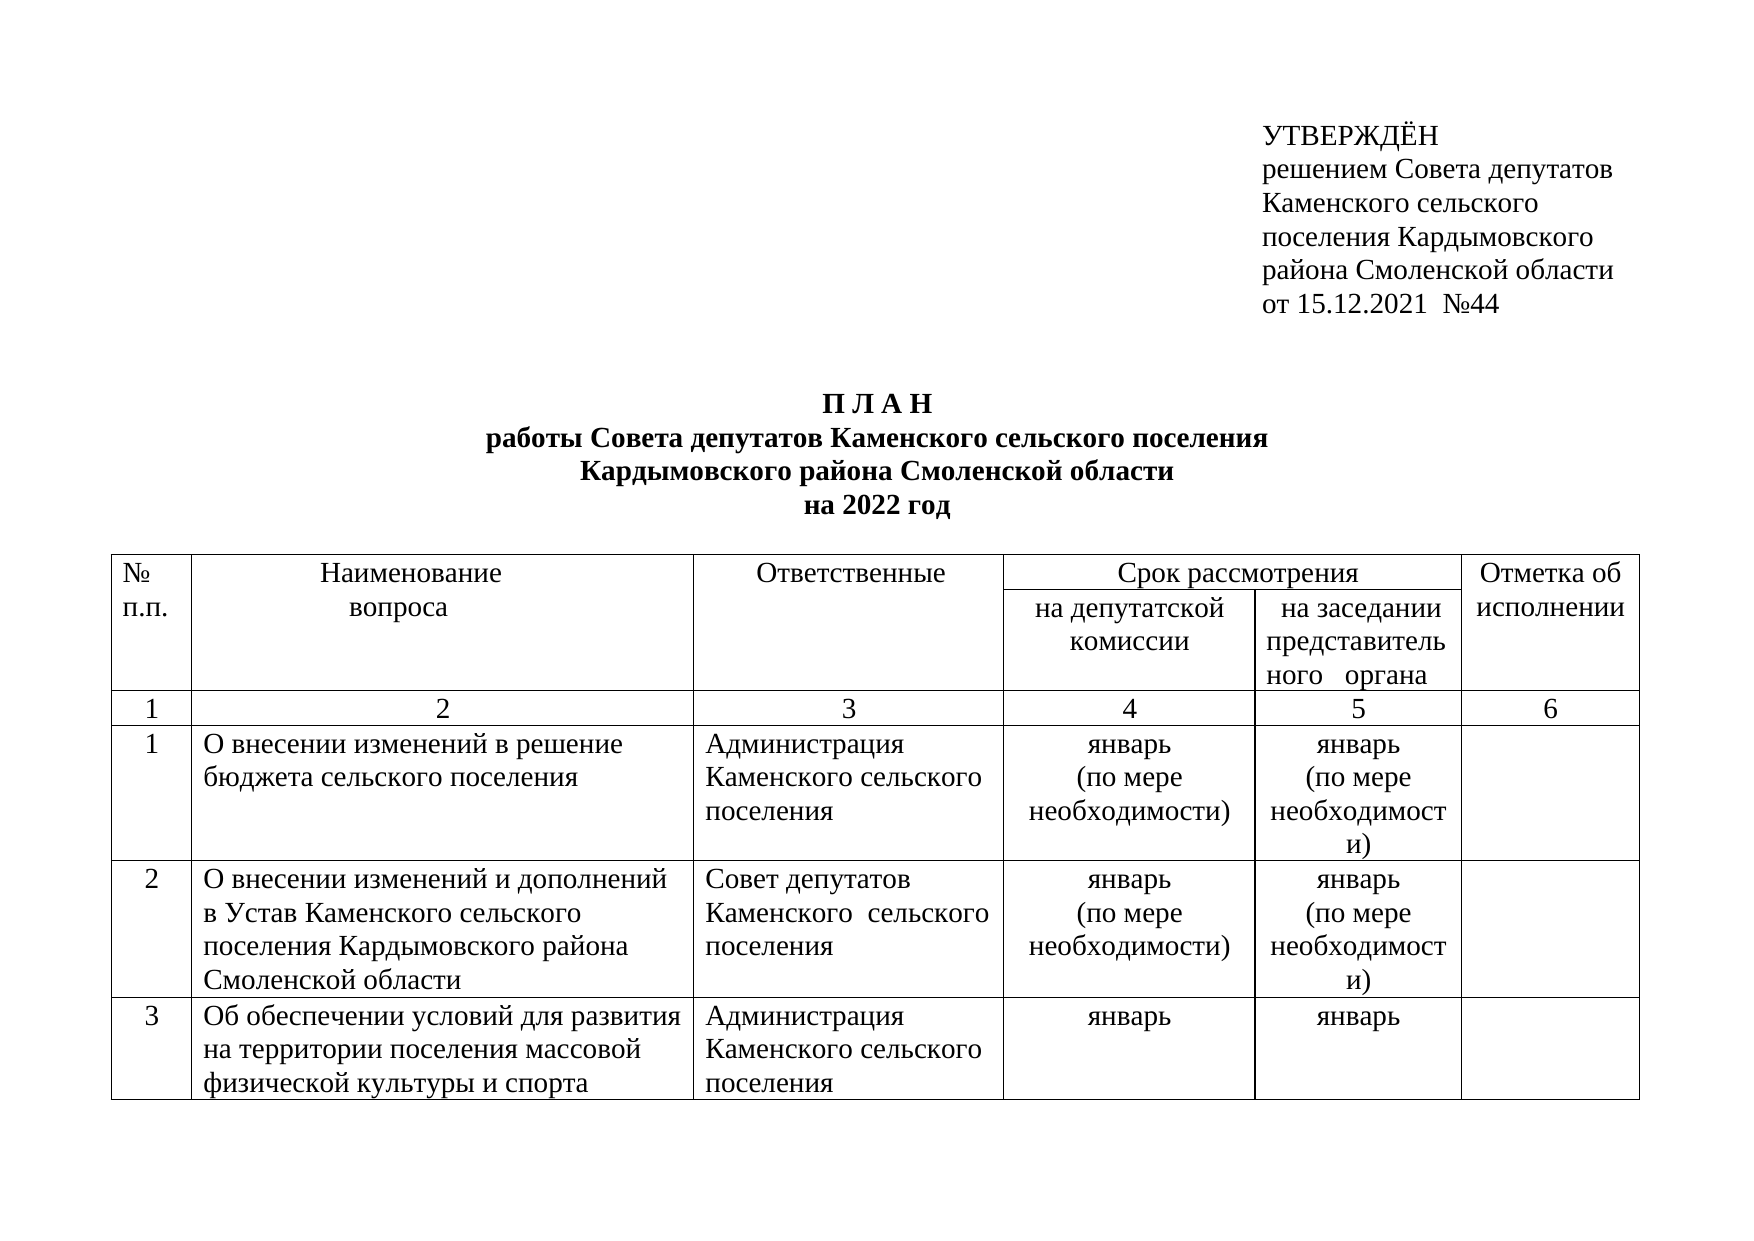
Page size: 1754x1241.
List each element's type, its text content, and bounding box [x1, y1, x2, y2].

text Каменского сельского поселения Кардымовского района Смоленской области [1262, 185, 1636, 286]
table_cell 3 [694, 691, 1003, 725]
table_cell январь (по мере необходимости) [1256, 861, 1461, 997]
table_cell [694, 998, 1003, 1098]
table_cell 2 [192, 691, 693, 725]
table_cell 4 [1004, 691, 1254, 725]
text работы Совета депутатов Каменского сельского поселения [118, 420, 1636, 453]
table_header Наименование вопроса [192, 555, 693, 690]
table_cell январь (по мере необходимости) [1256, 726, 1461, 860]
table_cell январь (по мере необходимости) [1004, 726, 1254, 860]
table_header Ответственные [694, 555, 1003, 690]
text УТВЕРЖДЁН [1262, 118, 1636, 152]
text от 15.12.2021 №44 [1262, 286, 1636, 319]
table_cell Администрация Каменского сельского поселения [694, 726, 1003, 860]
table_cell на депутатской комиссии [1004, 590, 1254, 690]
table_cell 1 [112, 691, 191, 725]
table_cell январь (по мере необходимости) [1004, 861, 1254, 997]
text решением Совета депутатов [1262, 152, 1636, 185]
table_cell январь [1256, 998, 1461, 1098]
text Кардымовского района Смоленской области [118, 453, 1636, 487]
table_cell Совет депутатов Каменского сельского поселения [694, 861, 1003, 997]
table_cell 2 [112, 861, 191, 997]
table_cell О внесении изменений и дополнений в Устав Каменского сельского поселения Кардымовского района Смоленской области [192, 861, 693, 997]
table_cell на заседании представительного органа [1256, 590, 1461, 690]
table_cell 6 [1462, 691, 1639, 725]
text на 2022 год [118, 487, 1636, 521]
table_header Срок рассмотрения [1004, 555, 1461, 589]
table_header № п.п. [112, 555, 191, 690]
table_cell 1 [112, 726, 191, 860]
table_cell [1462, 998, 1639, 1098]
table_cell О внесении изменений в решение бюджета сельского поселения [192, 726, 693, 860]
table_cell [1462, 726, 1639, 860]
table_cell Об обеспечении условий для развития на территории поселения массовой физической культуры и спорта [192, 998, 693, 1098]
table_cell 3 [112, 998, 191, 1098]
table_cell январь [1004, 998, 1254, 1098]
table_cell 5 [1256, 691, 1461, 725]
text П Л А Н [118, 386, 1636, 420]
table_cell [1462, 861, 1639, 997]
table_header Отметка об исполнении [1462, 555, 1639, 690]
